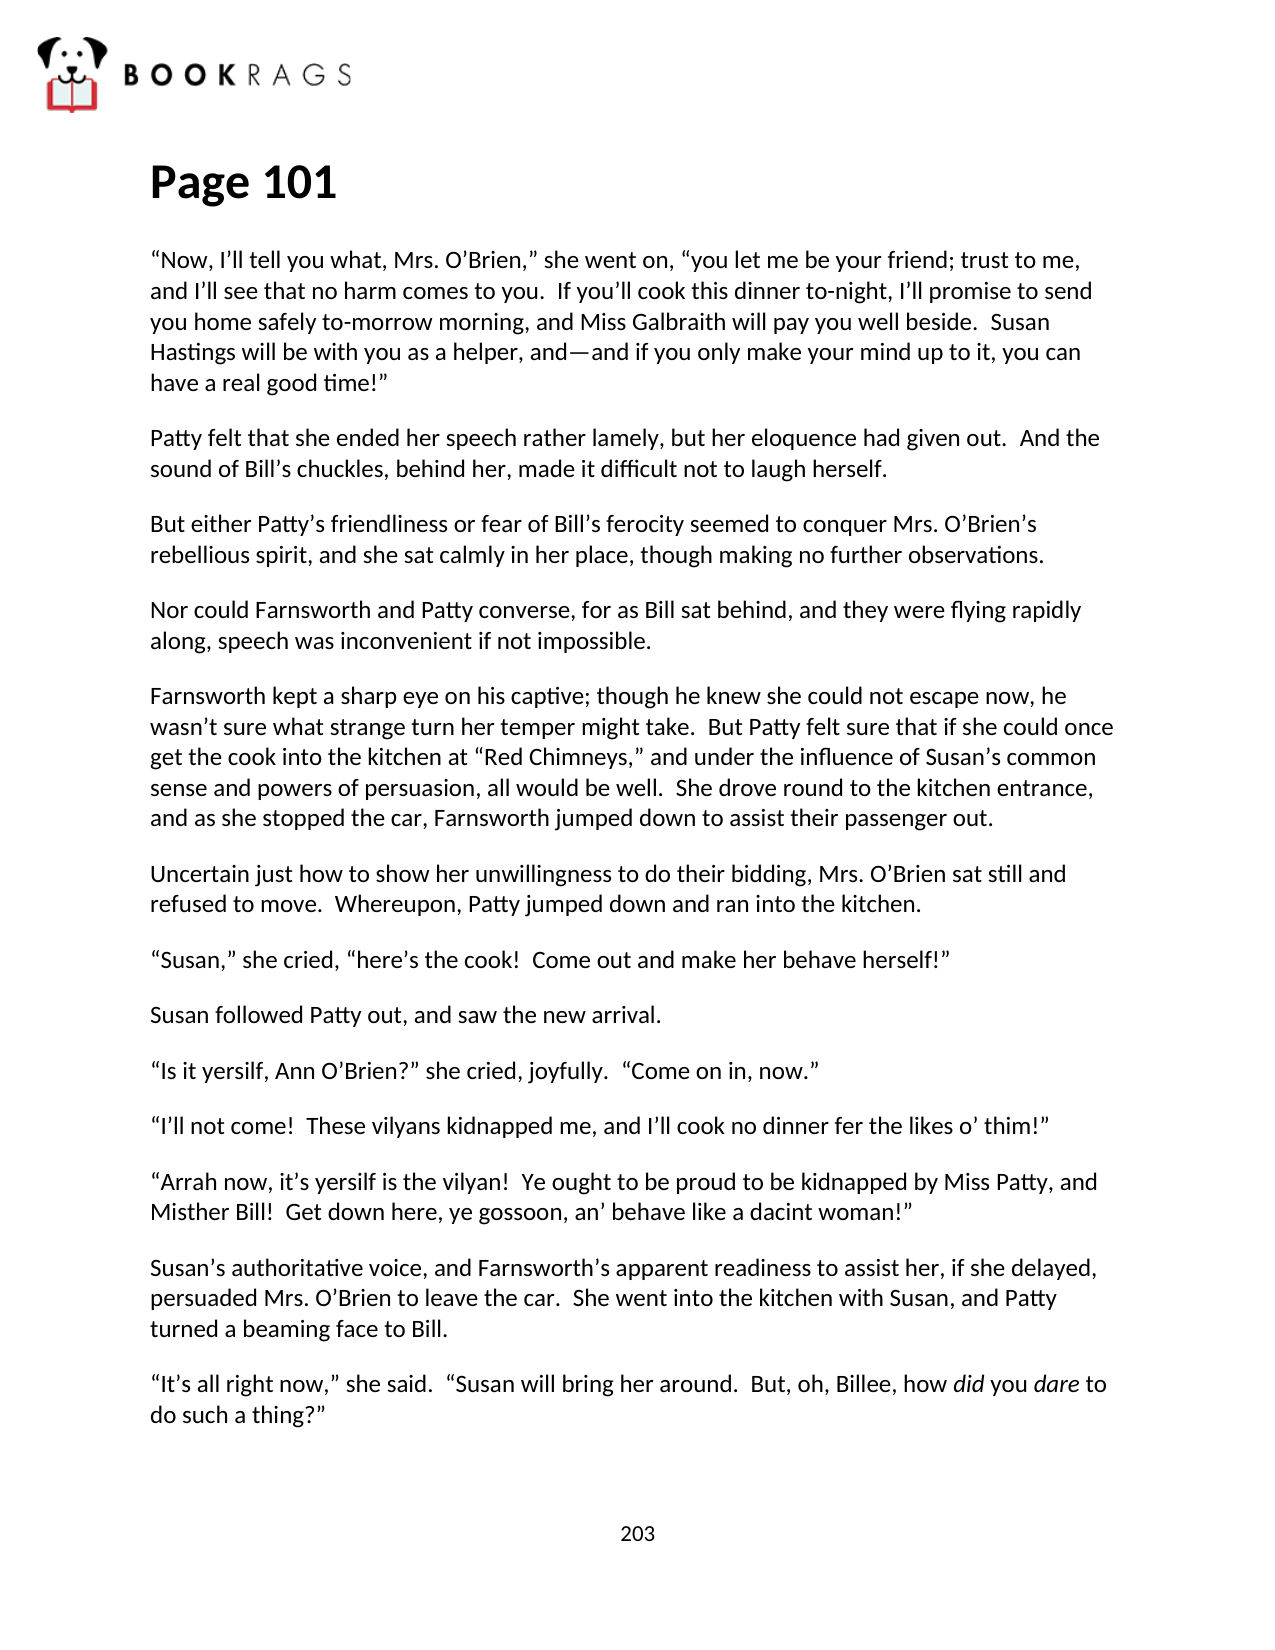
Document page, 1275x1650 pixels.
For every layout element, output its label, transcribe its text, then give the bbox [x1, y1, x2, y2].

text “Susan,” she cried, “here’s the cook! Come out and make her behave herself!” [150, 944, 1125, 974]
text Susan followed Patty out, and saw the new arrival. [150, 999, 1125, 1030]
picture [37, 37, 351, 113]
text Nor could Farnsworth and Patty converse, for as Bill sat behind, and they were flying rapidly along, speech was inconvenient if not impossible. [150, 594, 1125, 655]
text Farnsworth kept a sharp eye on his captive; though he knew she could not escape now, he wasn’t sure what strange turn her temper might take. But Patty felt sure that if she could once get the cook into the kitchen at “Red Chimneys,” and under the influence of Susan’s common sense and powers of persuasion, all would be well. She drove round to the kitchen entrance, and as she stopped the car, Farnsworth jumped down to assist their passenger out. [150, 680, 1125, 833]
text But either Patty’s friendliness or fear of Bill’s ferocity seemed to conquer Mrs. O’Brien’s rebellious spirit, and she sat calmly in her place, though making no further observations. [150, 508, 1125, 569]
text “It’s all right now,” she said. “Susan will bring her around. But, oh, Billee, how did you dare to do such a thing?” [150, 1369, 1125, 1430]
text Susan’s authoritative voice, and Farnsworth’s apparent readiness to assist her, if she delayed, persuaded Mrs. O’Brien to leave the car. She went into the kitchen with Susan, and Patty turned a beaming face to Bill. [150, 1252, 1125, 1344]
text Page 101 [150, 150, 1125, 211]
text Uncertain just how to show her unwillingness to do their bidding, Mrs. O’Brien sat still and refused to move. Whereupon, Patty jumped down and ran into the kitchen. [150, 858, 1125, 919]
text “I’ll not come! These vilyans kidnapped me, and I’ll cook no dinner fer the likes o’ thim!” [150, 1111, 1125, 1141]
text Patty felt that she ended her speech rather lamely, but her eloquence had given out. And the sound of Bill’s chuckles, behind her, made it difficult not to laugh herself. [150, 422, 1125, 483]
text “Is it yersilf, Ann O’Brien?” she cried, joyfully. “Come on in, now.” [150, 1055, 1125, 1086]
text “Arrah now, it’s yersilf is the vilyan! Ye ought to be proud to be kidnapped by Miss Patty, and Misther Bill! Get down here, ye gossoon, an’ behave like a dacint woman!” [150, 1166, 1125, 1227]
text “Now, I’ll tell you what, Mrs. O’Brien,” she went on, “you let me be your friend; trust to me, and I’ll see that no harm comes to you. If you’ll cook this dinner to-night, I’ll promise to send you home safely to-morrow morning, and Miss Galbraith will pay you well beside. Susan Hastings will be with you as a helper, and—­and if you only make your mind up to it, you can have a real good time!” [150, 244, 1125, 397]
